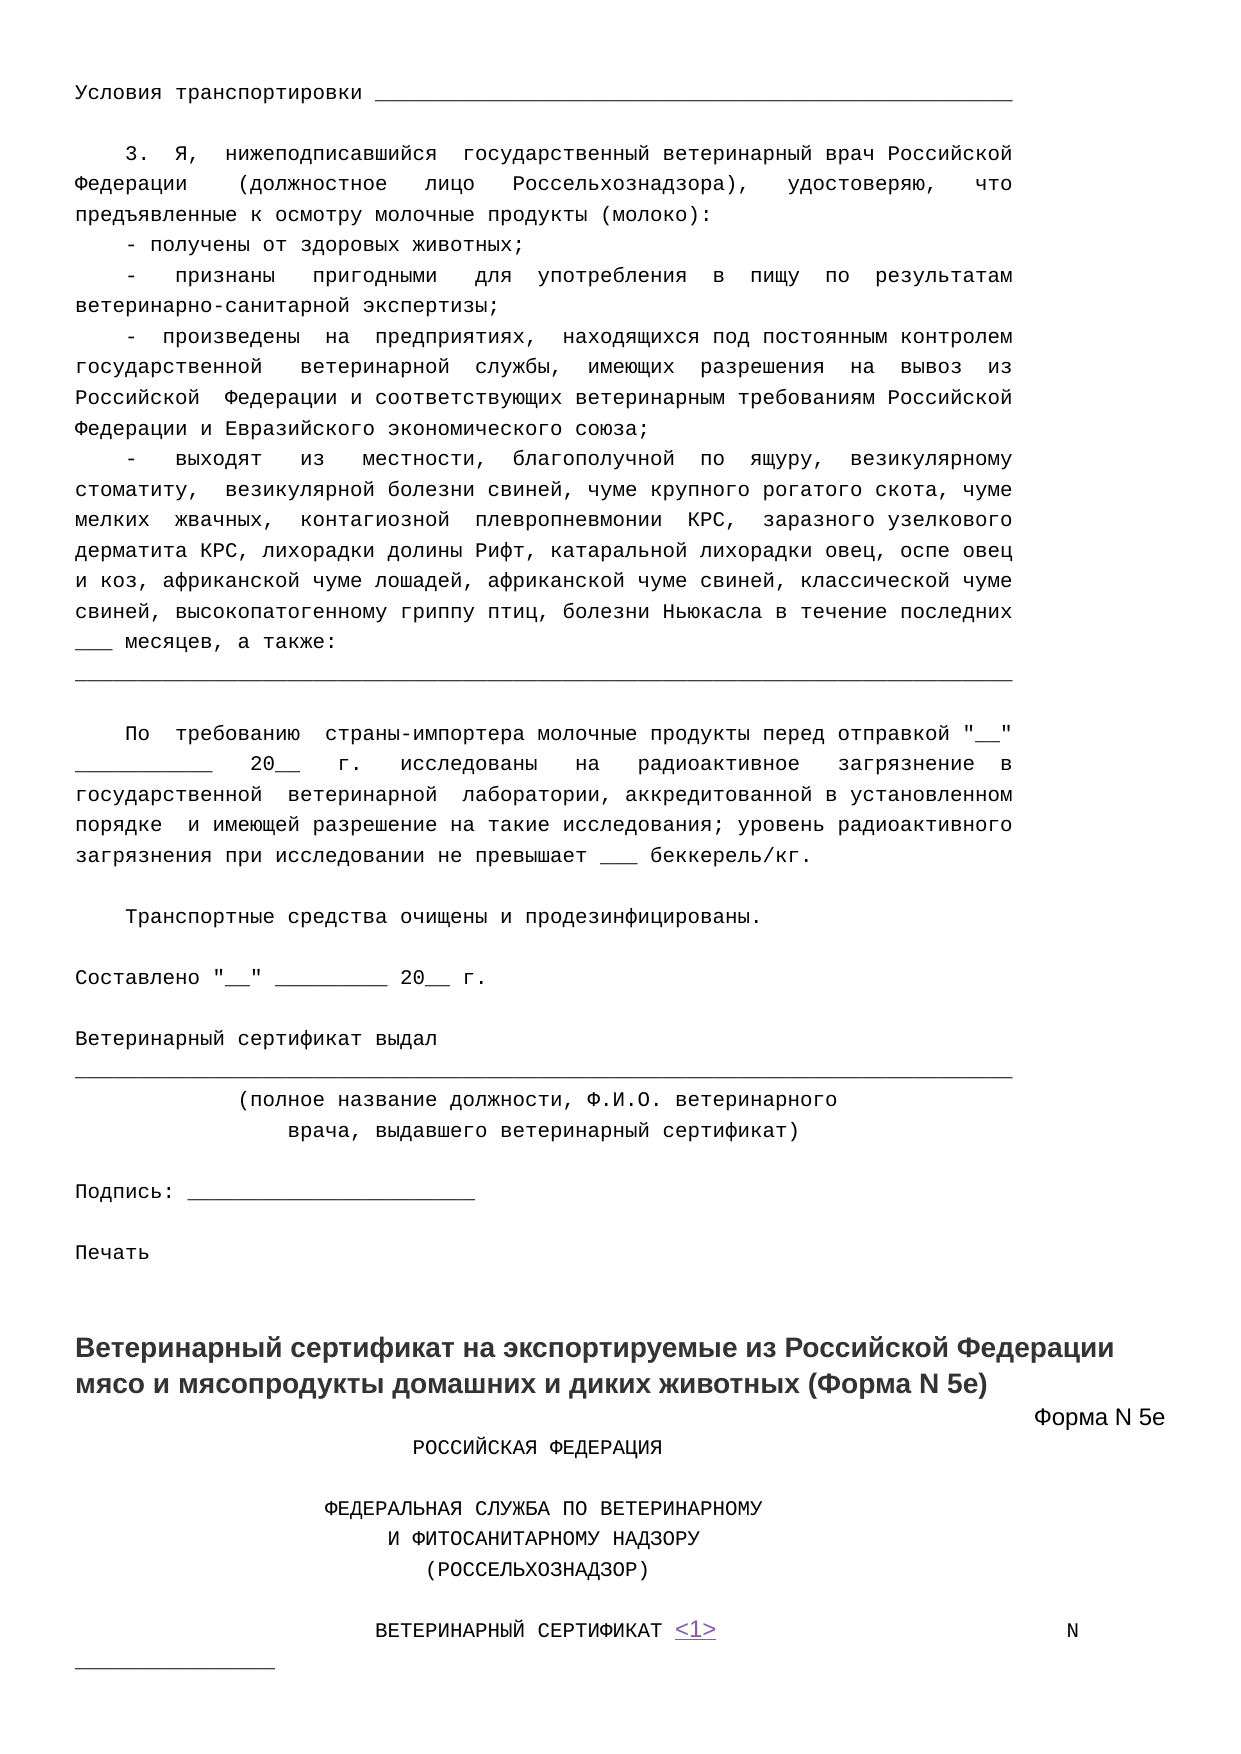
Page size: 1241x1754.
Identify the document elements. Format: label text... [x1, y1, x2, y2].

text порядке и имеющей разрешение на такие исследования; уровень радиоактивного [75, 807, 1165, 838]
text государственной ветеринарной службы, имеющих разрешения на вывоз из [75, 350, 1165, 380]
text мелких жвачных, контагиозной плевропневмонии КРС, заразного узелкового [75, 502, 1165, 533]
text (РОССЕЛЬХОЗНАДЗОР) [75, 1552, 1165, 1583]
text РОССИЙСКАЯ ФЕДЕРАЦИЯ [75, 1430, 1165, 1461]
text Российской Федерации и соответствующих ветеринарным требованиям Российской [75, 380, 1165, 411]
text И ФИТОСАНИТАРНОМУ НАДЗОРУ [75, 1522, 1165, 1552]
text Форма N 5e [75, 1399, 1165, 1430]
text Транспортные средства очищены и продезинфицированы. [75, 899, 1165, 929]
text государственной ветеринарной лаборатории, аккредитованной в установленном [75, 777, 1165, 807]
text Составлено "__" _________ 20__ г. [75, 960, 1165, 991]
text Федерации (должностное лицо Россельхознадзора), удостоверяю, что [75, 167, 1165, 197]
text и коз, африканской чуме лошадей, африканской чуме свиней, классической чуме [75, 563, 1165, 594]
text загрязнения при исследовании не превышает ___ беккерель/кг. [75, 838, 1165, 868]
text Ветеринарный сертификат выдал [75, 1021, 1165, 1052]
text Федерации и Евразийского экономического союза; [75, 411, 1165, 441]
text - получены от здоровых животных; [75, 228, 1165, 258]
text - произведены на предприятиях, находящихся под постоянным контролем [75, 319, 1165, 350]
text ___________________________________________________________________________ [75, 655, 1165, 685]
text ВЕТЕРИНАРНЫЙ СЕРТИФИКАТ <1> N ________________ [75, 1613, 1165, 1674]
text предъявленные к осмотру молочные продукты (молоко): [75, 197, 1165, 228]
text ___________________________________________________________________________ [75, 1052, 1165, 1082]
subtitle Ветеринарный сертификат на экспортируемые из Российской Федерации мясо и мясопродукты домашних и диких животных (Форма N 5e) [75, 1326, 1165, 1399]
text дерматита КРС, лихорадки долины Рифт, катаральной лихорадки овец, оспе овец [75, 533, 1165, 563]
text свиней, высокопатогенному гриппу птиц, болезни Ньюкасла в течение последних [75, 594, 1165, 624]
text По требованию страны-импортера молочные продукты перед отправкой "__" [75, 716, 1165, 746]
text - выходят из местности, благополучной по ящуру, везикулярному [75, 441, 1165, 472]
text ФЕДЕРАЛЬНАЯ СЛУЖБА ПО ВЕТЕРИНАРНОМУ [75, 1491, 1165, 1522]
text (полное название должности, Ф.И.О. ветеринарного [75, 1082, 1165, 1113]
text стоматиту, везикулярной болезни свиней, чуме крупного рогатого скота, чуме [75, 472, 1165, 502]
text ветеринарно-санитарной экспертизы; [75, 289, 1165, 319]
text ___ месяцев, а также: [75, 624, 1165, 655]
text ___________ 20__ г. исследованы на радиоактивное загрязнение в [75, 746, 1165, 777]
text Условия транспортировки ___________________________________________________ [75, 75, 1165, 106]
text 3. Я, нижеподписавшийся государственный ветеринарный врач Российской [75, 136, 1165, 167]
text - признаны пригодными для употребления в пищу по результатам [75, 258, 1165, 289]
text Печать [75, 1235, 1165, 1265]
text врача, выдавшего ветеринарный сертификат) [75, 1113, 1165, 1143]
text Подпись: _______________________ [75, 1174, 1165, 1204]
